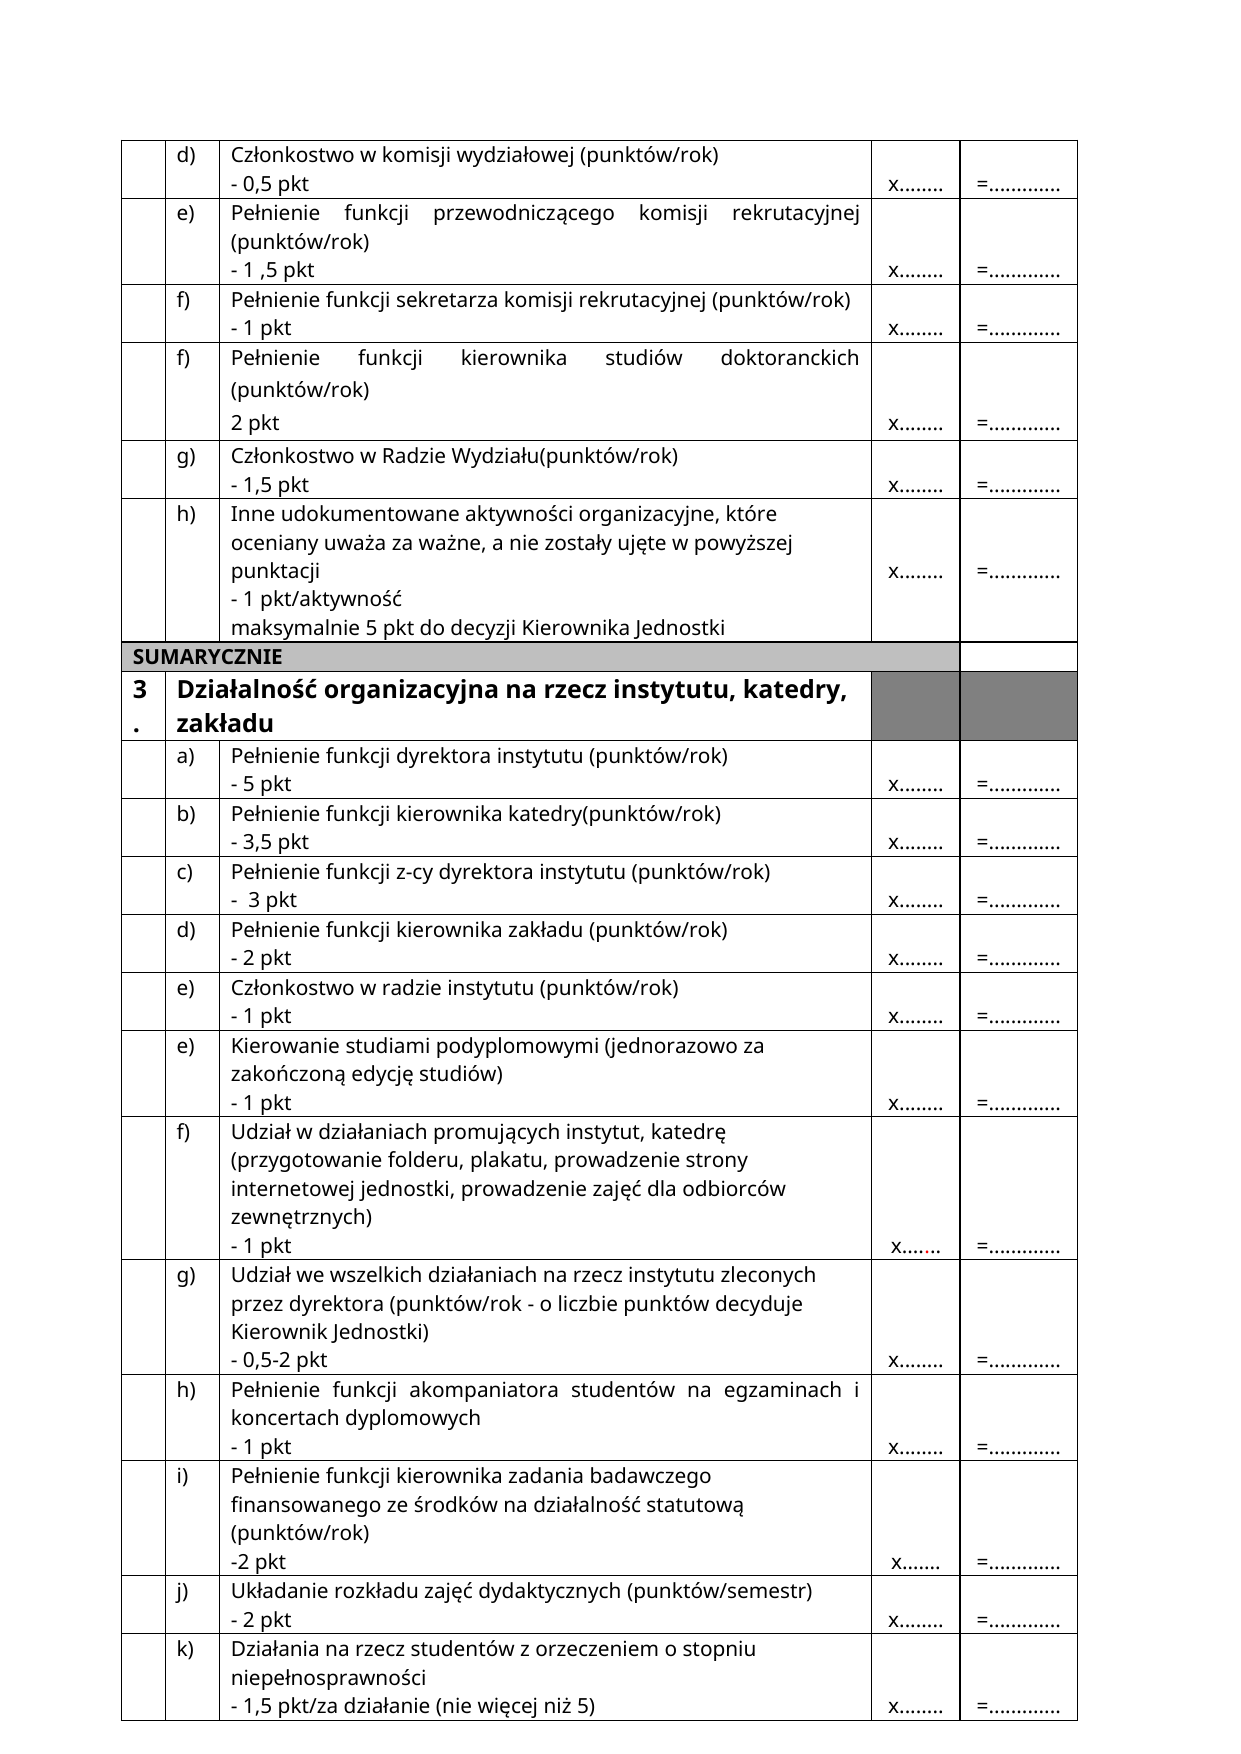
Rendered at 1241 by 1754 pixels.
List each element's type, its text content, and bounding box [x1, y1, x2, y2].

table_cell x........ [872, 343, 959, 440]
table_cell Pełnienie funkcji kierownika zakładu (punktów/rok) - 2 pkt [220, 915, 871, 972]
table_cell Inne udokumentowane aktywności organizacyjne, które oceniany uważa za ważne, a nie zostały ujęte w powyższej punktacji - 1 pkt/aktywność maksymalnie 5 pkt do decyzji Kierownika Jednostki [220, 499, 871, 641]
table_cell =............. [961, 973, 1077, 1030]
table_cell =............. [961, 1117, 1077, 1259]
table_cell d) [166, 141, 219, 197]
table_cell x........ [872, 199, 959, 284]
table_cell [122, 1031, 165, 1116]
table_cell f) [166, 1117, 219, 1259]
table_cell Układanie rozkładu zajęć dydaktycznych (punktów/semestr) - 2 pkt [220, 1576, 871, 1633]
table_cell [122, 1375, 165, 1460]
table_cell x........ [872, 799, 959, 856]
table_cell x….... [872, 1461, 959, 1575]
table_cell Działalność organizacyjna na rzecz instytutu, katedry, zakładu [166, 672, 871, 740]
table_cell e) [166, 1031, 219, 1116]
table_cell x........ [872, 441, 959, 498]
table_cell x........ [872, 857, 959, 914]
table_cell j) [166, 1576, 219, 1633]
table_cell Udział we wszelkich działaniach na rzecz instytutu zleconych przez dyrektora (punktów/rok - o liczbie punktów decyduje Kierownik Jednostki) - 0,5-2 pkt [220, 1260, 871, 1374]
table_cell k) [166, 1634, 219, 1719]
table_cell =............. [961, 799, 1077, 856]
table_cell =............. [961, 741, 1077, 798]
table_cell =............. [961, 915, 1077, 972]
table_cell Pełnienie funkcji akompaniatora studentów na egzaminach i koncertach dyplomowych - 1 pkt [220, 1375, 871, 1460]
table_cell Członkostwo w Radzie Wydziału(punktów/rok) - 1,5 pkt [220, 441, 871, 498]
table_cell Kierowanie studiami podyplomowymi (jednorazowo za zakończoną edycję studiów) - 1 pkt [220, 1031, 871, 1116]
table_cell h) [166, 499, 219, 641]
table_cell b) [166, 799, 219, 856]
table_cell f) [166, 343, 219, 440]
table_cell g) [166, 1260, 219, 1374]
table_cell [122, 199, 165, 284]
table_cell x........ [872, 285, 959, 342]
table_cell Członkostwo w komisji wydziałowej (punktów/rok) - 0,5 pkt [220, 141, 871, 197]
table_cell =............. [961, 857, 1077, 914]
table_cell f) [166, 285, 219, 342]
table_cell [122, 141, 165, 197]
table_cell [122, 915, 165, 972]
table_cell =............. [961, 1461, 1077, 1575]
table_cell =............. [961, 1634, 1077, 1719]
table_cell =............. [961, 1375, 1077, 1460]
table_cell x........ [872, 1260, 959, 1374]
table_cell Członkostwo w radzie instytutu (punktów/rok) - 1 pkt [220, 973, 871, 1030]
table_cell x........ [872, 915, 959, 972]
table_cell =............. [961, 1031, 1077, 1116]
table_cell Pełnienie funkcji kierownika katedry(punktów/rok) - 3,5 pkt [220, 799, 871, 856]
table_cell x....... [872, 1117, 959, 1259]
table_cell [122, 1117, 165, 1259]
table_cell 3. [122, 672, 165, 740]
table_cell Pełnienie funkcji dyrektora instytutu (punktów/rok) - 5 pkt [220, 741, 871, 798]
table_cell Pełnienie funkcji kierownika studiów doktoranckich (punktów/rok) 2 pkt [220, 343, 871, 440]
table_cell Działania na rzecz studentów z orzeczeniem o stopniu niepełnosprawności - 1,5 pkt/za działanie (nie więcej niż 5) [220, 1634, 871, 1719]
table_cell =............. [961, 199, 1077, 284]
table_cell x........ [872, 141, 959, 197]
table_cell [961, 643, 1077, 671]
table_cell [122, 741, 165, 798]
table_cell x........ [872, 1031, 959, 1116]
table_cell [961, 672, 1077, 740]
table_cell =............. [961, 141, 1077, 197]
table_cell d) [166, 915, 219, 972]
table_cell =............. [961, 285, 1077, 342]
table_cell Pełnienie funkcji z-cy dyrektora instytutu (punktów/rok) - 3 pkt [220, 857, 871, 914]
table_cell =............. [961, 1576, 1077, 1633]
table_cell Pełnienie funkcji sekretarza komisji rekrutacyjnej (punktów/rok) - 1 pkt [220, 285, 871, 342]
table_cell x........ [872, 1634, 959, 1719]
table_cell =............. [961, 499, 1077, 641]
table_cell [122, 799, 165, 856]
table_cell Pełnienie funkcji kierownika zadania badawczego finansowanego ze środków na działalność statutową (punktów/rok) -2 pkt [220, 1461, 871, 1575]
table_cell SUMARYCZNIE [122, 643, 959, 671]
table_cell [122, 285, 165, 342]
table_cell h) [166, 1375, 219, 1460]
table_cell i) [166, 1461, 219, 1575]
table_cell [122, 499, 165, 641]
table_cell x........ [872, 973, 959, 1030]
table_cell Udział w działaniach promujących instytut, katedrę (przygotowanie folderu, plakatu, prowadzenie strony internetowej jednostki, prowadzenie zajęć dla odbiorców zewnętrznych) - 1 pkt [220, 1117, 871, 1259]
table_cell x........ [872, 499, 959, 641]
table_cell [122, 973, 165, 1030]
table_cell x........ [872, 1375, 959, 1460]
table_cell [122, 1260, 165, 1374]
table_cell [122, 441, 165, 498]
table_cell =............. [961, 343, 1077, 440]
table_cell [122, 1576, 165, 1633]
table_cell x........ [872, 741, 959, 798]
table_cell e) [166, 199, 219, 284]
table_cell e) [166, 973, 219, 1030]
table_cell [122, 857, 165, 914]
table_cell a) [166, 741, 219, 798]
table_cell =............. [961, 1260, 1077, 1374]
table_cell x........ [872, 1576, 959, 1633]
table_cell g) [166, 441, 219, 498]
table_cell [122, 1634, 165, 1719]
table_cell c) [166, 857, 219, 914]
table_cell [122, 343, 165, 440]
table_cell [122, 1461, 165, 1575]
table_cell Pełnienie funkcji przewodniczącego komisji rekrutacyjnej (punktów/rok) - 1 ,5 pkt [220, 199, 871, 284]
table_cell [872, 672, 959, 740]
table_cell =............. [961, 441, 1077, 498]
